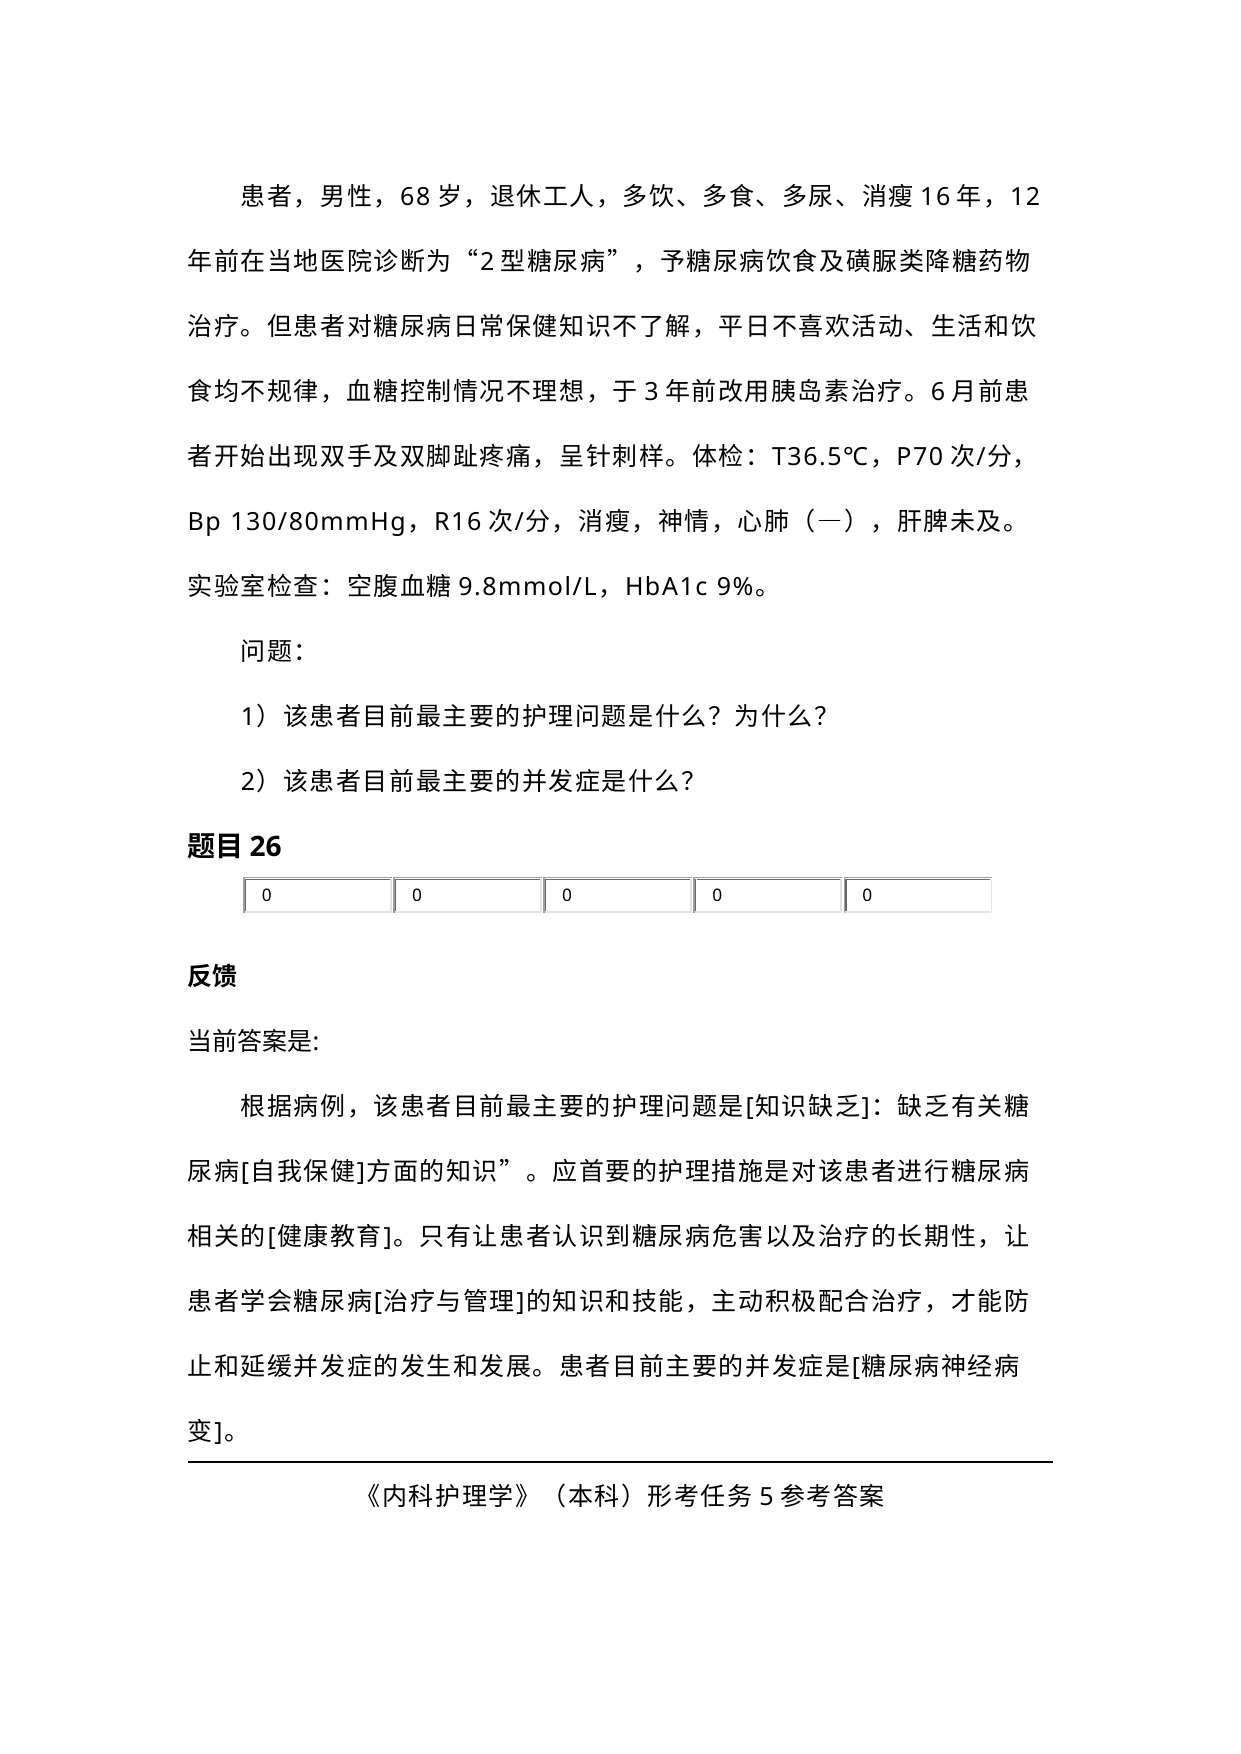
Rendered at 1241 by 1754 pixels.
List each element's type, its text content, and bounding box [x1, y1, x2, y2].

subtitle 反馈 [187, 942, 1053, 1007]
text 问题： [187, 617, 1053, 682]
text 患者，男性，68岁，退休工人，多饮、多食、多尿、消瘦16年，12年前在当地医院诊断为“2型糖尿病”，予糖尿病饮食及磺脲类降糖药物治疗。但患者对糖尿病日常保健知识不了解，平日不喜欢活动、生活和饮食均不规律，血糖控制情况不理想，于3年前改用胰岛素治疗。6月前患者开始出现双手及双脚趾疼痛，呈针刺样。体检：T36.5℃，P70次/分，Bp 130/80mmHg，R16次/分，消瘦，神情，心肺（—），肝脾未及。实验室检查：空腹血糖9.8mmol/L，HbA1c 9%。 [187, 162, 1053, 617]
text 1）该患者目前最主要的护理问题是什么？为什么？ [187, 682, 1053, 747]
text 2）该患者目前最主要的并发症是什么？ [187, 747, 1053, 812]
text 当前答案是: [187, 1007, 1053, 1072]
text 《内科护理学》（本科）形考任务5参考答案 [187, 1462, 1053, 1527]
text 根据病例，该患者目前最主要的护理问题是[知识缺乏]：缺乏有关糖尿病[自我保健]方面的知识”。应首要的护理措施是对该患者进行糖尿病相关的[健康教育]。只有让患者认识到糖尿病危害以及治疗的长期性，让患者学会糖尿病[治疗与管理]的知识和技能，主动积极配合治疗，才能防止和延缓并发症的发生和发展。患者目前主要的并发症是[糖尿病神经病变]。 [187, 1072, 1053, 1462]
subtitle 题目26 [187, 812, 1053, 877]
